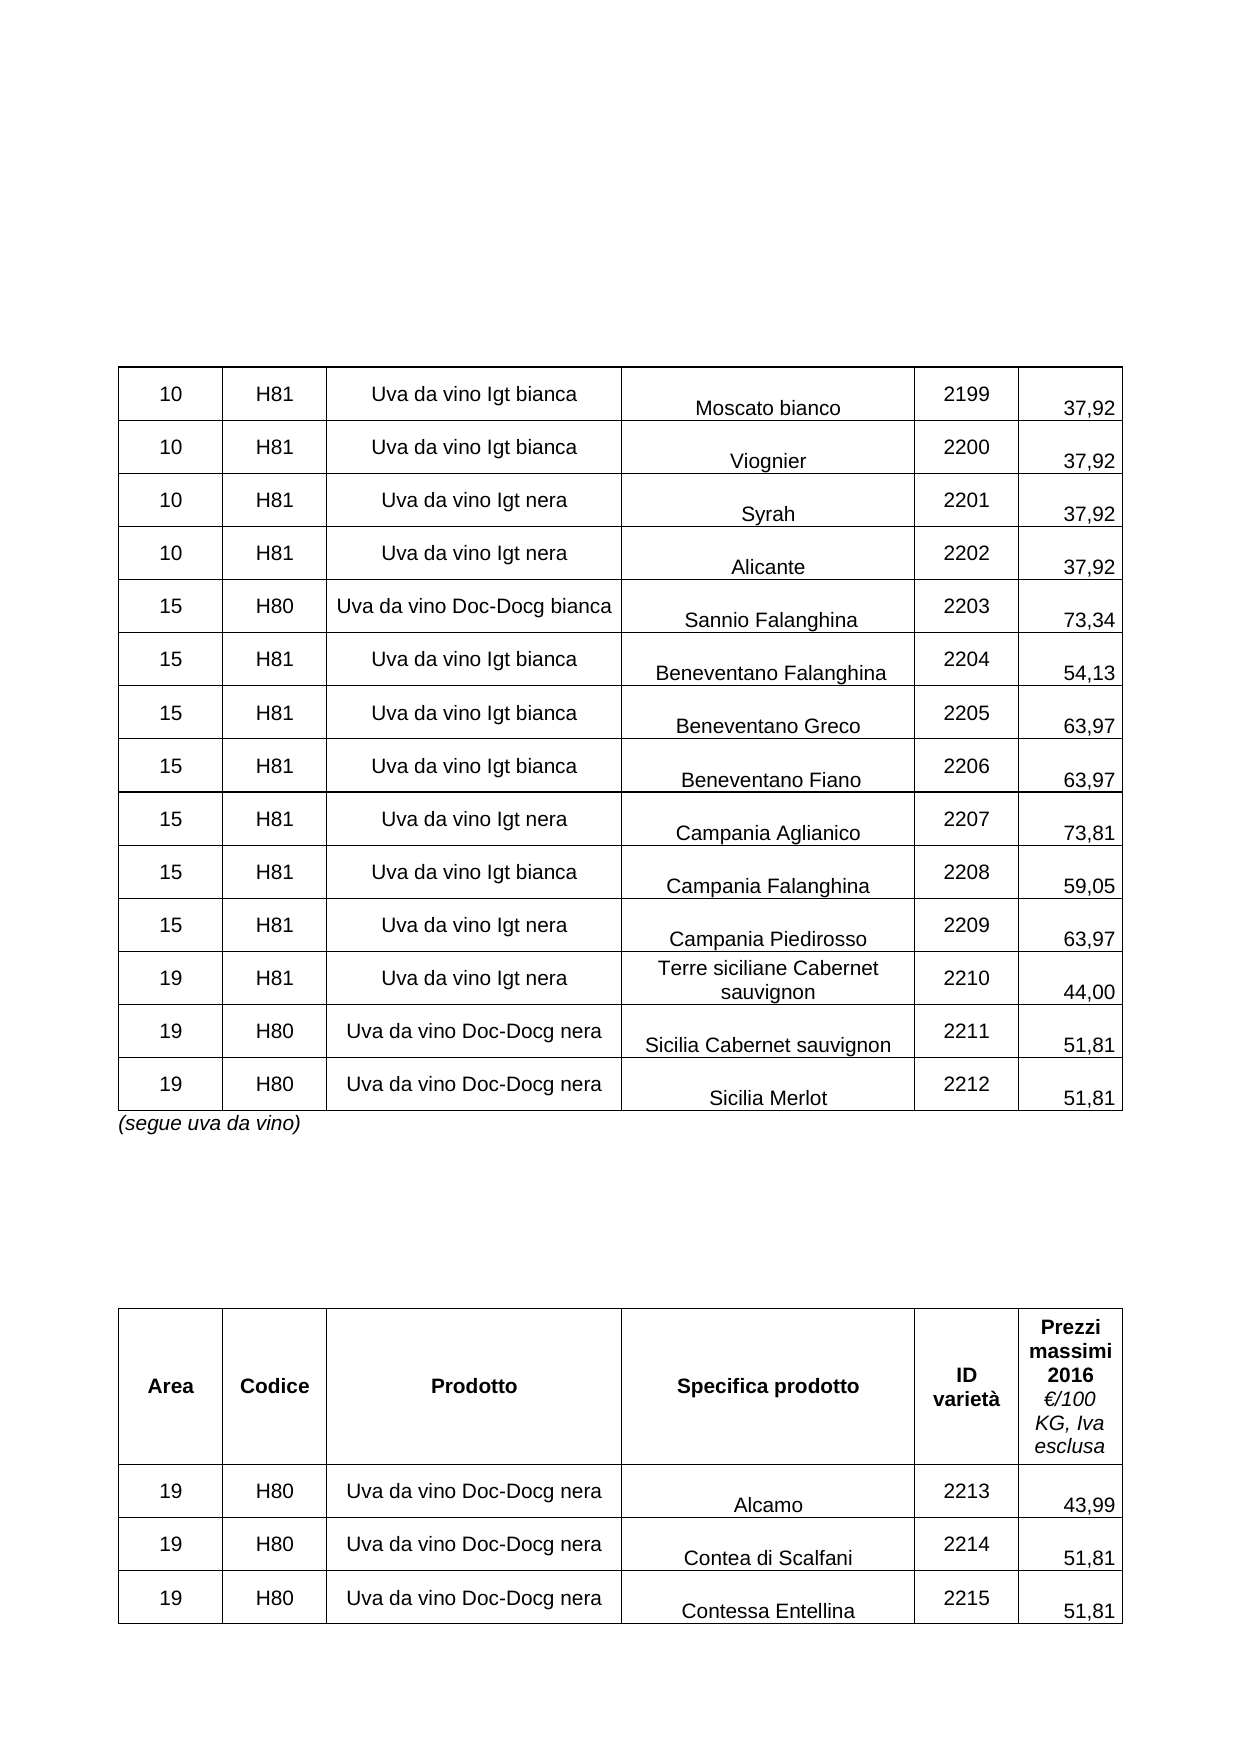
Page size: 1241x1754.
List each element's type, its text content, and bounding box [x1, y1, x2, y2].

table_cell 2208 [915, 846, 1018, 898]
table_cell 2209 [915, 899, 1018, 951]
table_cell 2201 [915, 474, 1018, 526]
table_cell 15 [119, 580, 222, 632]
table_cell 15 [119, 793, 222, 844]
table_cell Campania Aglianico [622, 793, 914, 844]
table_cell Campania Piedirosso [622, 899, 914, 951]
table_cell 2207 [915, 793, 1018, 844]
table_cell Uva da vino Igt nera [327, 793, 621, 844]
table_cell Uva da vino Doc-Docg nera [327, 1005, 621, 1057]
table_cell 63,97 [1019, 899, 1122, 951]
table_cell Uva da vino Doc-Docg nera [327, 1058, 621, 1110]
table_cell Contea di Scalfani [622, 1518, 914, 1570]
table_cell 15 [119, 633, 222, 685]
table_cell H80 [223, 1571, 326, 1623]
table_cell H81 [223, 846, 326, 898]
table_cell Sicilia Merlot [622, 1058, 914, 1110]
table_cell Sannio Falanghina [622, 580, 914, 632]
table_cell Moscato bianco [622, 368, 914, 419]
table_cell 10 [119, 527, 222, 579]
table_cell Beneventano Fiano [622, 739, 914, 791]
table_cell 59,05 [1019, 846, 1122, 898]
table_header Prezzi massimi 2016 €/100 KG, Iva esclusa [1019, 1309, 1122, 1464]
table_cell 63,97 [1019, 739, 1122, 791]
table_cell H81 [223, 686, 326, 738]
table_cell H80 [223, 1465, 326, 1517]
table_cell Uva da vino Igt bianca [327, 633, 621, 685]
table_cell H81 [223, 474, 326, 526]
table_cell Uva da vino Doc-Docg bianca [327, 580, 621, 632]
table_cell Alicante [622, 527, 914, 579]
table_cell Viognier [622, 421, 914, 473]
table_cell 44,00 [1019, 952, 1122, 1004]
table_cell Terre siciliane Cabernet sauvignon [622, 952, 914, 1004]
table_cell 63,97 [1019, 686, 1122, 738]
table_cell H81 [223, 952, 326, 1004]
table_cell H81 [223, 739, 326, 791]
table_cell Syrah [622, 474, 914, 526]
table_cell H81 [223, 633, 326, 685]
table_cell 37,92 [1019, 527, 1122, 579]
table_cell 2203 [915, 580, 1018, 632]
table_cell 15 [119, 846, 222, 898]
table_cell Uva da vino Igt nera [327, 474, 621, 526]
table_cell 43,99 [1019, 1465, 1122, 1517]
table_cell H81 [223, 793, 326, 844]
table_cell 73,34 [1019, 580, 1122, 632]
table_cell 54,13 [1019, 633, 1122, 685]
table_cell Uva da vino Igt bianca [327, 368, 621, 419]
table_cell H81 [223, 368, 326, 419]
table_cell H80 [223, 1518, 326, 1570]
table_cell Sicilia Cabernet sauvignon [622, 1005, 914, 1057]
table_header Codice [223, 1309, 326, 1464]
table_cell 2213 [915, 1465, 1018, 1517]
table_header Area [119, 1309, 222, 1464]
table_cell 2204 [915, 633, 1018, 685]
table_cell 51,81 [1019, 1005, 1122, 1057]
table_cell 51,81 [1019, 1518, 1122, 1570]
table_cell 2210 [915, 952, 1018, 1004]
table_cell 2212 [915, 1058, 1018, 1110]
table_cell 2215 [915, 1571, 1018, 1623]
table_cell 2214 [915, 1518, 1018, 1570]
table_cell 15 [119, 899, 222, 951]
table_cell Uva da vino Doc-Docg nera [327, 1518, 621, 1570]
table_cell 37,92 [1019, 474, 1122, 526]
table_cell 19 [119, 952, 222, 1004]
table_header Specifica prodotto [622, 1309, 914, 1464]
table_cell 37,92 [1019, 368, 1122, 419]
table_cell 73,81 [1019, 793, 1122, 844]
table_cell H80 [223, 1058, 326, 1110]
table_cell Uva da vino Igt nera [327, 527, 621, 579]
table_cell 51,81 [1019, 1058, 1122, 1110]
table_cell 19 [119, 1058, 222, 1110]
table_cell Alcamo [622, 1465, 914, 1517]
table_cell 19 [119, 1571, 222, 1623]
table_cell 19 [119, 1005, 222, 1057]
table_cell 37,92 [1019, 421, 1122, 473]
table_cell 19 [119, 1518, 222, 1570]
table_cell Uva da vino Igt bianca [327, 686, 621, 738]
table_cell Uva da vino Igt nera [327, 899, 621, 951]
table_cell Beneventano Greco [622, 686, 914, 738]
table_cell H80 [223, 580, 326, 632]
table_cell Uva da vino Doc-Docg nera [327, 1465, 621, 1517]
table_cell 2206 [915, 739, 1018, 791]
table_cell 15 [119, 739, 222, 791]
table_cell Uva da vino Igt bianca [327, 739, 621, 791]
table_cell Contessa Entellina [622, 1571, 914, 1623]
table_cell Beneventano Falanghina [622, 633, 914, 685]
table_cell H81 [223, 421, 326, 473]
table_cell Uva da vino Igt bianca [327, 421, 621, 473]
table_header Prodotto [327, 1309, 621, 1464]
table_cell 51,81 [1019, 1571, 1122, 1623]
table_cell 10 [119, 421, 222, 473]
table_cell H80 [223, 1005, 326, 1057]
table_cell H81 [223, 899, 326, 951]
text (segue uva da vino) [118, 1111, 1122, 1135]
table_cell Uva da vino Igt bianca [327, 846, 621, 898]
table_cell 2205 [915, 686, 1018, 738]
table_cell Uva da vino Igt nera [327, 952, 621, 1004]
table_cell 10 [119, 368, 222, 419]
table_cell 10 [119, 474, 222, 526]
table_cell 2199 [915, 368, 1018, 419]
table_cell Campania Falanghina [622, 846, 914, 898]
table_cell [327, 1571, 621, 1623]
table_header ID varietà [915, 1309, 1018, 1464]
table_cell 2202 [915, 527, 1018, 579]
table_cell 2211 [915, 1005, 1018, 1057]
table_cell 2200 [915, 421, 1018, 473]
table_cell 15 [119, 686, 222, 738]
table_cell 19 [119, 1465, 222, 1517]
table_cell H81 [223, 527, 326, 579]
